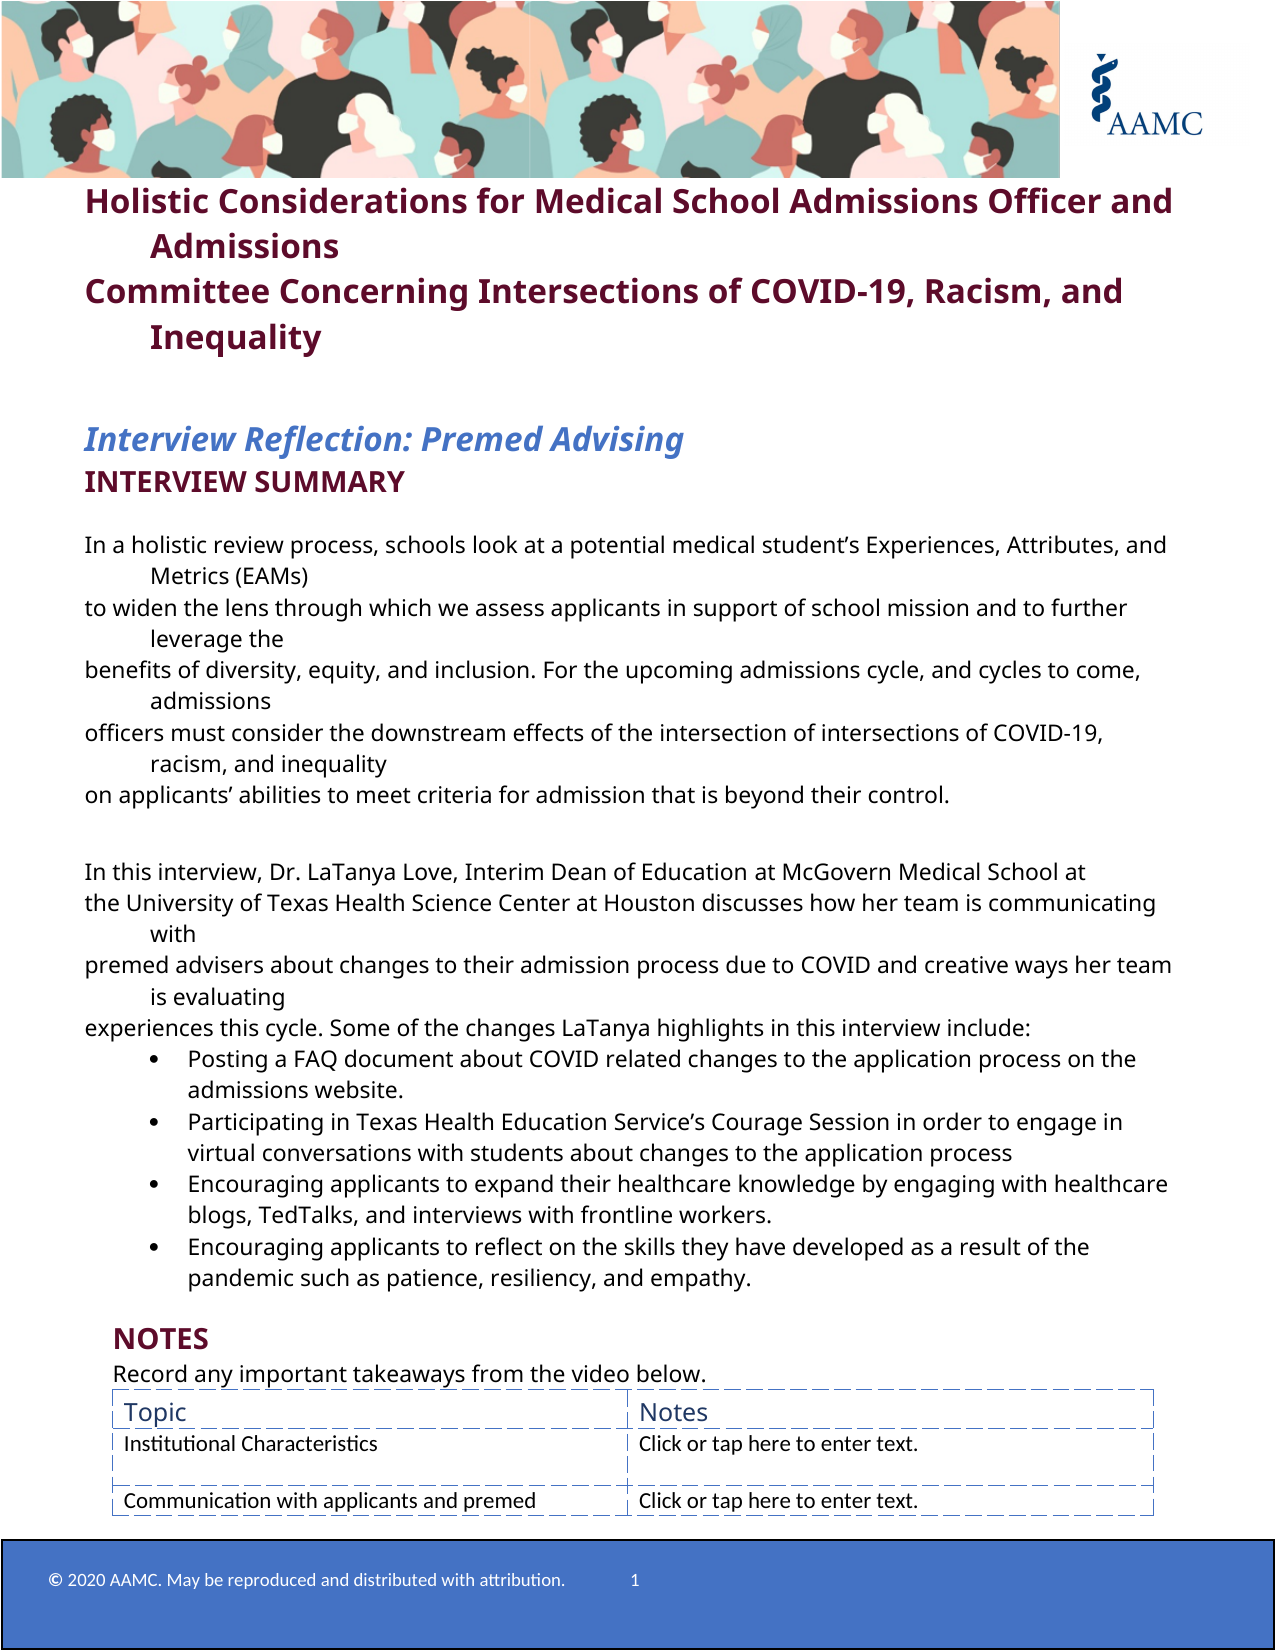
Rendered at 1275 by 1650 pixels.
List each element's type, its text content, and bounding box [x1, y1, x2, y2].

text officers must consider the downstream effects of the intersection of intersections of COVID-19, racism, and inequality [84, 716, 1181, 779]
text INTERVIEW SUMMARY [84, 461, 1181, 501]
text premed advisers about changes to their admission process due to COVID and creative ways her team is evaluating [84, 949, 1181, 1012]
text the University of Texas Health Science Center at Houston discusses how her team is communicating with [84, 887, 1181, 949]
text Committee Concerning Intersections of COVID-19, Racism, and Inequality [84, 268, 1181, 359]
list Encouraging applicants to reflect on the skills they have developed as a result of the pandemic such as patience, resiliency, and empathy. [150, 1231, 1181, 1293]
list Participating in Texas Health Education Service’s Courage Session in order to engage in virtual conversations with students about changes to the application process [150, 1106, 1181, 1168]
list Encouraging applicants to expand their healthcare knowledge by engaging with healthcare blogs, TedTalks, and interviews with frontline workers. [150, 1168, 1181, 1231]
text Holistic Considerations for Medical School Admissions Officer and Admissions [84, 159, 1181, 268]
text benefits of diversity, equity, and inclusion. For the upcoming admissions cycle, and cycles to come, admissions [84, 654, 1181, 716]
table_cell [628, 1428, 1153, 1485]
list Posting a FAQ document about COVID related changes to the application process on the admissions website. [150, 1043, 1181, 1106]
text In a holistic review process, schools look at a potential medical student’s Experiences, Attributes, and Metrics (EAMs) [84, 529, 1181, 591]
subtitle NOTES Record any important takeaways from the video below. [112, 1318, 1181, 1389]
table_header Topic [113, 1389, 628, 1428]
table_header Notes [628, 1389, 1153, 1428]
table_cell [628, 1485, 1153, 1514]
text In this interview, Dr. LaTanya Love, Interim Dean of Education at McGovern Medical School at [84, 856, 1181, 887]
table_cell Communication with applicants and premed advisers in past cycles [113, 1485, 628, 1514]
picture [1, 1, 1250, 178]
text experiences this cycle. Some of the changes LaTanya highlights in this interview include: [84, 1012, 1181, 1043]
text on applicants’ abilities to meet criteria for admission that is beyond their control. [84, 779, 1181, 810]
text Interview Reflection: Premed Advising [84, 416, 1181, 461]
text to widen the lens through which we assess applicants in support of school mission and to further leverage the [84, 591, 1181, 654]
table_cell Institutional Characteristics [113, 1428, 628, 1485]
